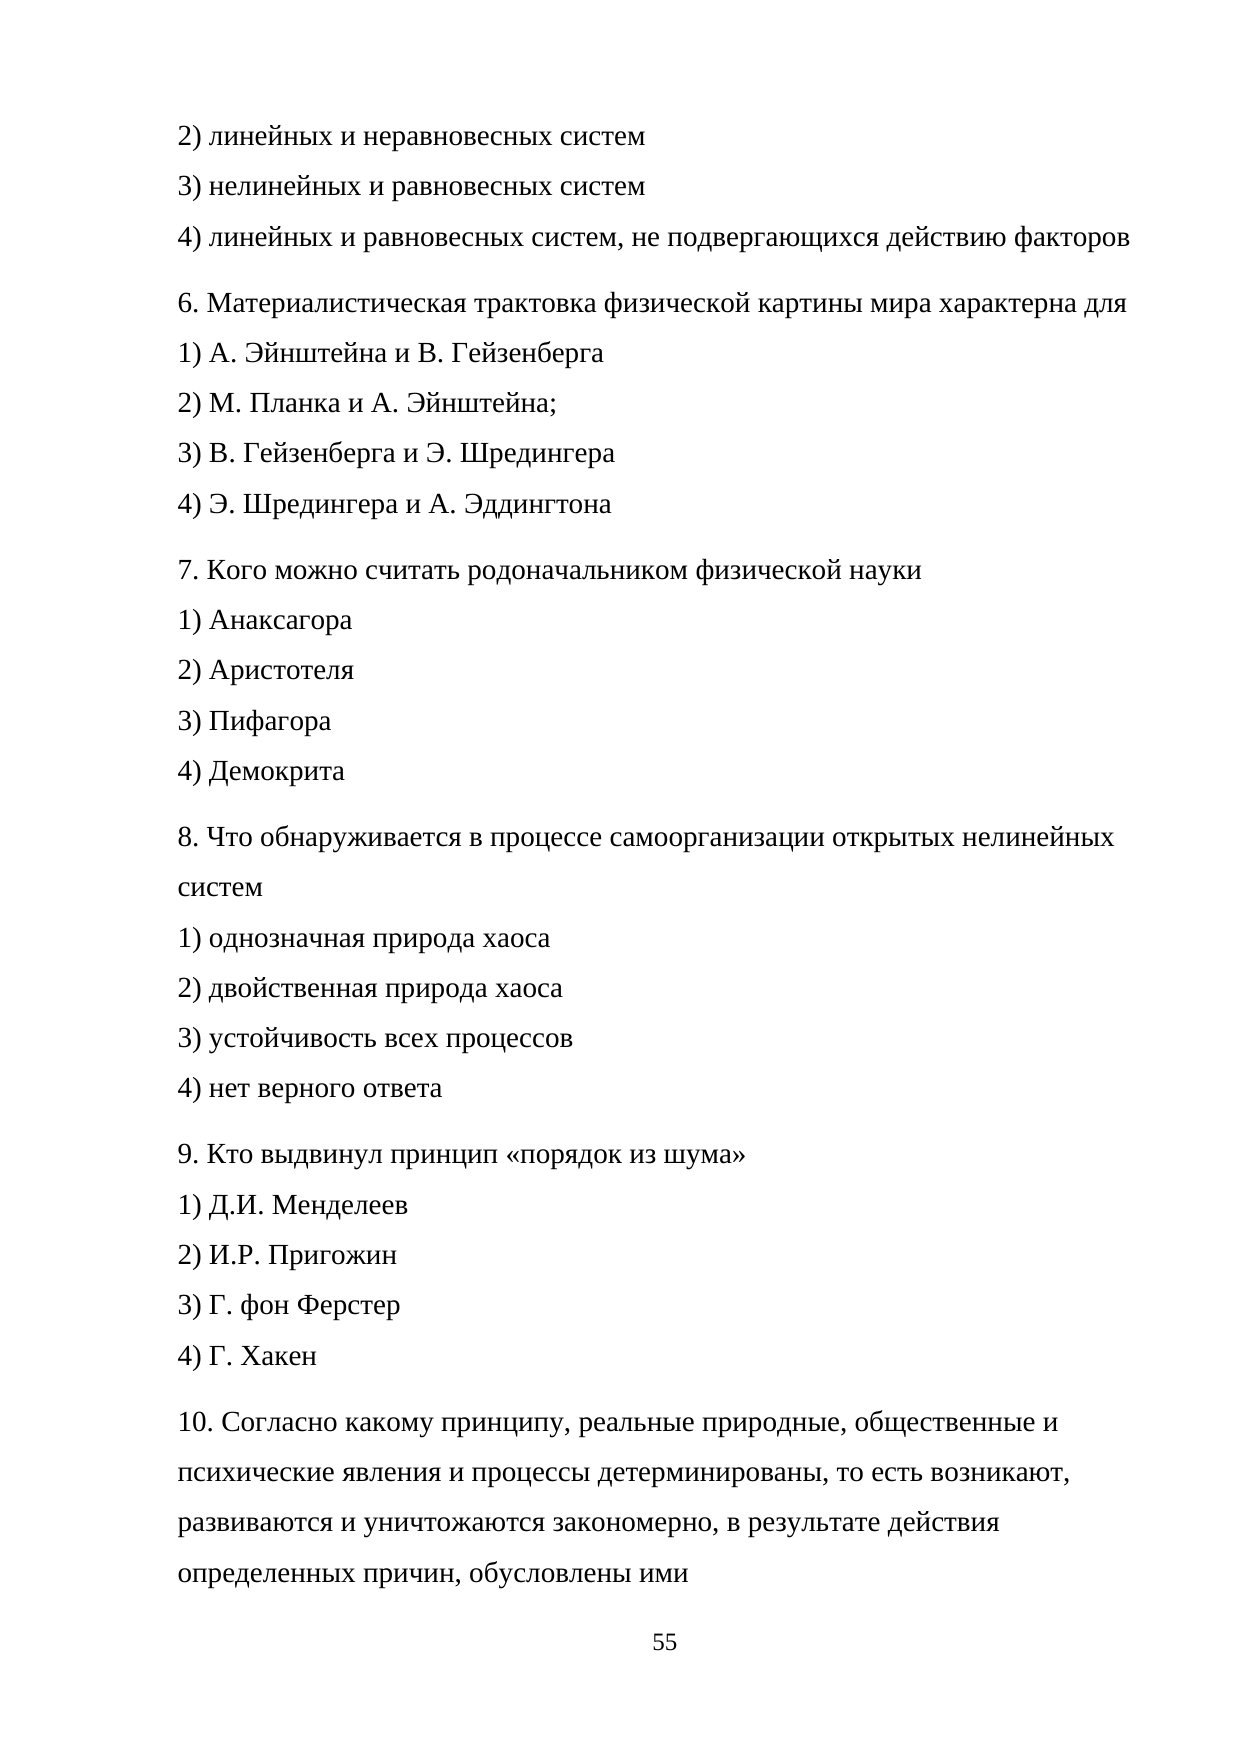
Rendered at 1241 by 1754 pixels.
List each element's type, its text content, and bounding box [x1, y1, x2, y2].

text 9. Кто выдвинул принцип «порядок из шума» 1) Д.И. Менделеев 2) И.Р. Пригожин 3) Г. фон Ферстер 4) Г. Хакен [177, 1137, 1152, 1371]
text 7. Кого можно считать родоначальником физической науки 1) Анаксагора 2) Аристотеля 3) Пифагора 4) Демокрита [177, 552, 1152, 787]
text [177, 118, 1152, 252]
text 8. Что обнаруживается в процессе самоорганизации открытых нелинейных систем 1) однозначная природа хаоса 2) двойственная природа хаоса 3) устойчивость всех процессов 4) нет верного ответа [177, 819, 1152, 1104]
text 6. Материалистическая трактовка физической картины мира характерна для 1) А. Эйнштейна и В. Гейзенберга 2) М. Планка и А. Эйнштейна; 3) В. Гейзенберга и Э. Шредингера 4) Э. Шредингера и А. Эддингтона [177, 285, 1152, 519]
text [177, 1404, 1152, 1588]
